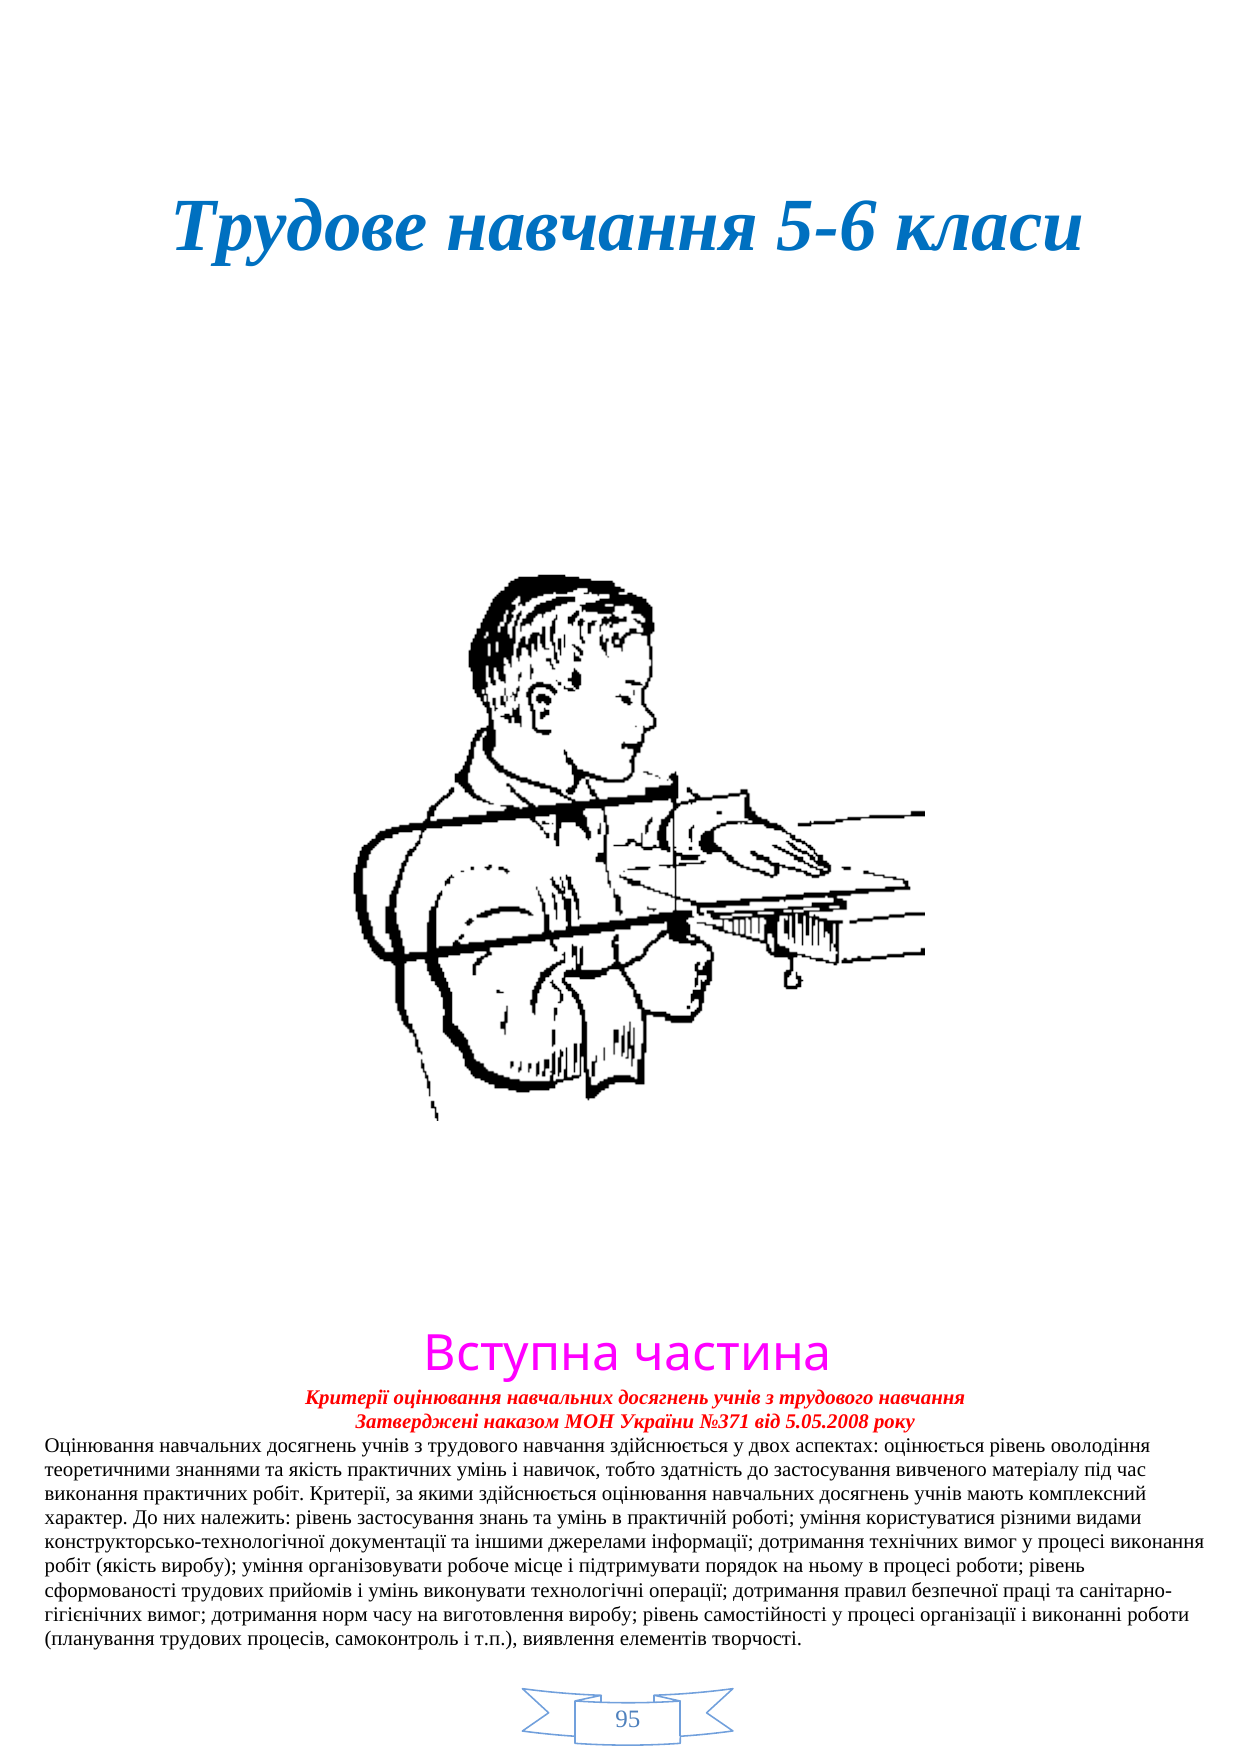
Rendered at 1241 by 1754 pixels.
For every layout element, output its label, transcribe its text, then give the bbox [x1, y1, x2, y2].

text Трудове навчання 5-6 класи [44, 181, 1211, 267]
text Вступна частина [44, 1317, 1211, 1385]
text Критерії оцінювання навчальних досягнень учнів з трудового навчання Затверджені наказом МОН України №371 від 5.05.2008 року [59, 1385, 1211, 1433]
picture [330, 573, 925, 1121]
text Оцінювання навчальних досягнень учнів з трудового навчання здійснюється у двох аспектах: оцінюється рівень оволодіння теоретичними знаннями та якість практичних умінь і навичок, тобто здатність до застосування вивченого матеріалу під час виконання практичних робіт. Критерії, за якими здійснюється оцінювання навчальних досягнень учнів мають комплексний характер. До них належить: рівень застосування знань та умінь в практичній роботі; уміння користуватися різними видами конструкторсько-технологічної документації та іншими джерелами інформації; дотримання технічних вимог у процесі виконання робіт (якість виробу); уміння організовувати робоче місце і підтримувати порядок на ньому в процесі роботи; рівень сформованості трудових прийомів і умінь виконувати технологічні операції; дотримання правил безпечної праці та санітарно-гігієнічних вимог; дотримання норм часу на виготовлення виробу; рівень самостійності у процесі організації і виконанні роботи (планування трудових процесів, самоконтроль і т.п.), виявлення елементів творчості. [44, 1433, 1211, 1650]
